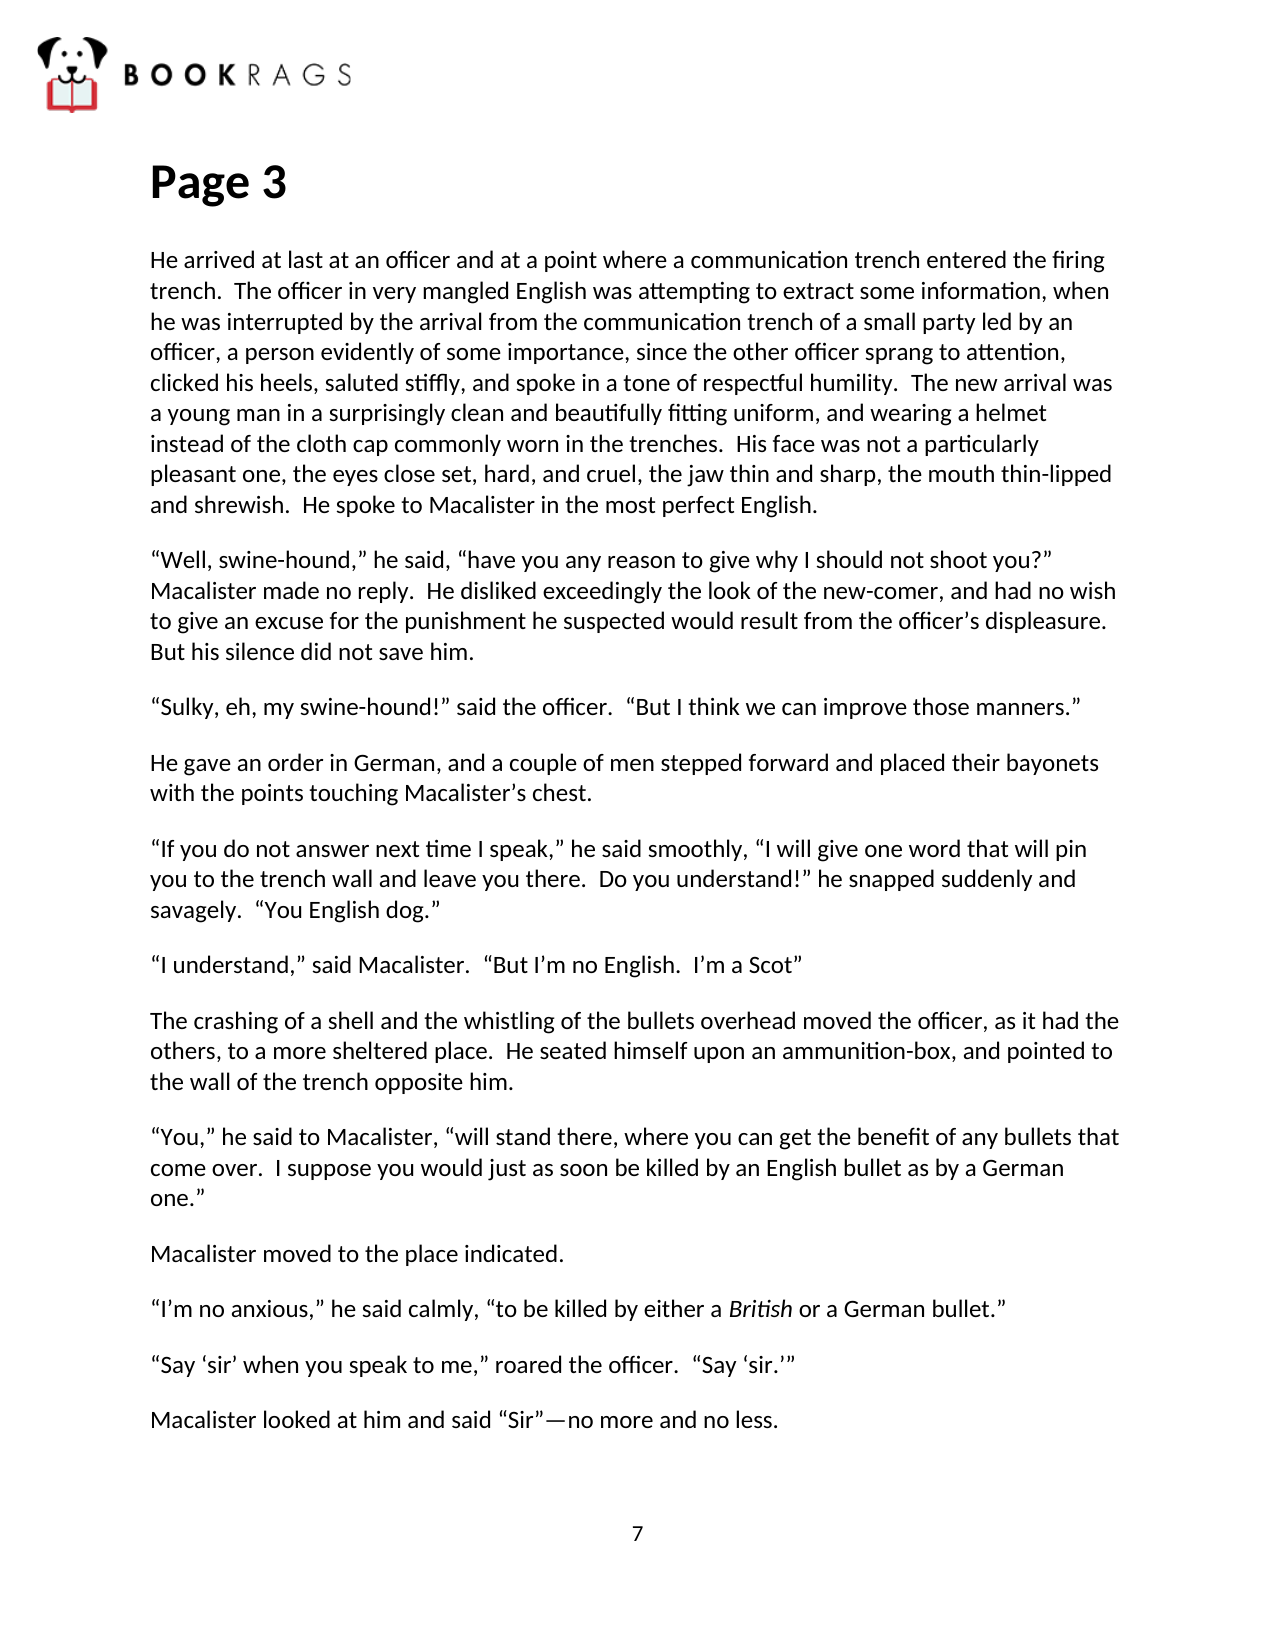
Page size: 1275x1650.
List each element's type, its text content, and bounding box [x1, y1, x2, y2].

text Macalister moved to the place indicated. [150, 1238, 1125, 1269]
picture [37, 37, 351, 113]
text “You,” he said to Macalister, “will stand there, where you can get the benefit of any bullets that come over. I suppose you would just as soon be killed by an English bullet as by a German one.” [150, 1122, 1125, 1213]
text “If you do not answer next time I speak,” he said smoothly, “I will give one word that will pin you to the trench wall and leave you there. Do you understand!” he snapped suddenly and savagely. “You English dog.” [150, 833, 1125, 924]
text He gave an order in German, and a couple of men stepped forward and placed their bayonets with the points touching Macalister’s chest. [150, 747, 1125, 808]
text “I’m no anxious,” he said calmly, “to be killed by either a British or a German bullet.” [150, 1294, 1125, 1324]
text “Well, swine-hound,” he said, “have you any reason to give why I should not shoot you?” Macalister made no reply. He disliked exceedingly the look of the new-comer, and had no wish to give an excuse for the punishment he suspected would result from the officer’s displeasure. But his silence did not save him. [150, 544, 1125, 666]
text Page 3 [150, 150, 1125, 211]
text He arrived at last at an officer and at a point where a communication trench entered the firing trench. The officer in very mangled English was attempting to extract some information, when he was interrupted by the arrival from the communication trench of a small party led by an officer, a person evidently of some importance, since the other officer sprang to attention, clicked his heels, saluted stiffly, and spoke in a tone of respectful humility. The new arrival was a young man in a surprisingly clean and beautifully fitting uniform, and wearing a helmet instead of the cloth cap commonly worn in the trenches. His face was not a particularly pleasant one, the eyes close set, hard, and cruel, the jaw thin and sharp, the mouth thin-lipped and shrewish. He spoke to Macalister in the most perfect English. [150, 244, 1125, 519]
text The crashing of a shell and the whistling of the bullets overhead moved the officer, as it had the others, to a more sheltered place. He seated himself upon an ammunition-box, and pointed to the wall of the trench opposite him. [150, 1005, 1125, 1097]
text “Say ‘sir’ when you speak to me,” roared the officer. “Say ‘sir.’” [150, 1349, 1125, 1380]
text “Sulky, eh, my swine-hound!” said the officer. “But I think we can improve those manners.” [150, 691, 1125, 722]
text Macalister looked at him and said “Sir”—­no more and no less. [150, 1405, 1125, 1435]
text “I understand,” said Macalister. “But I’m no English. I’m a Scot” [150, 949, 1125, 980]
